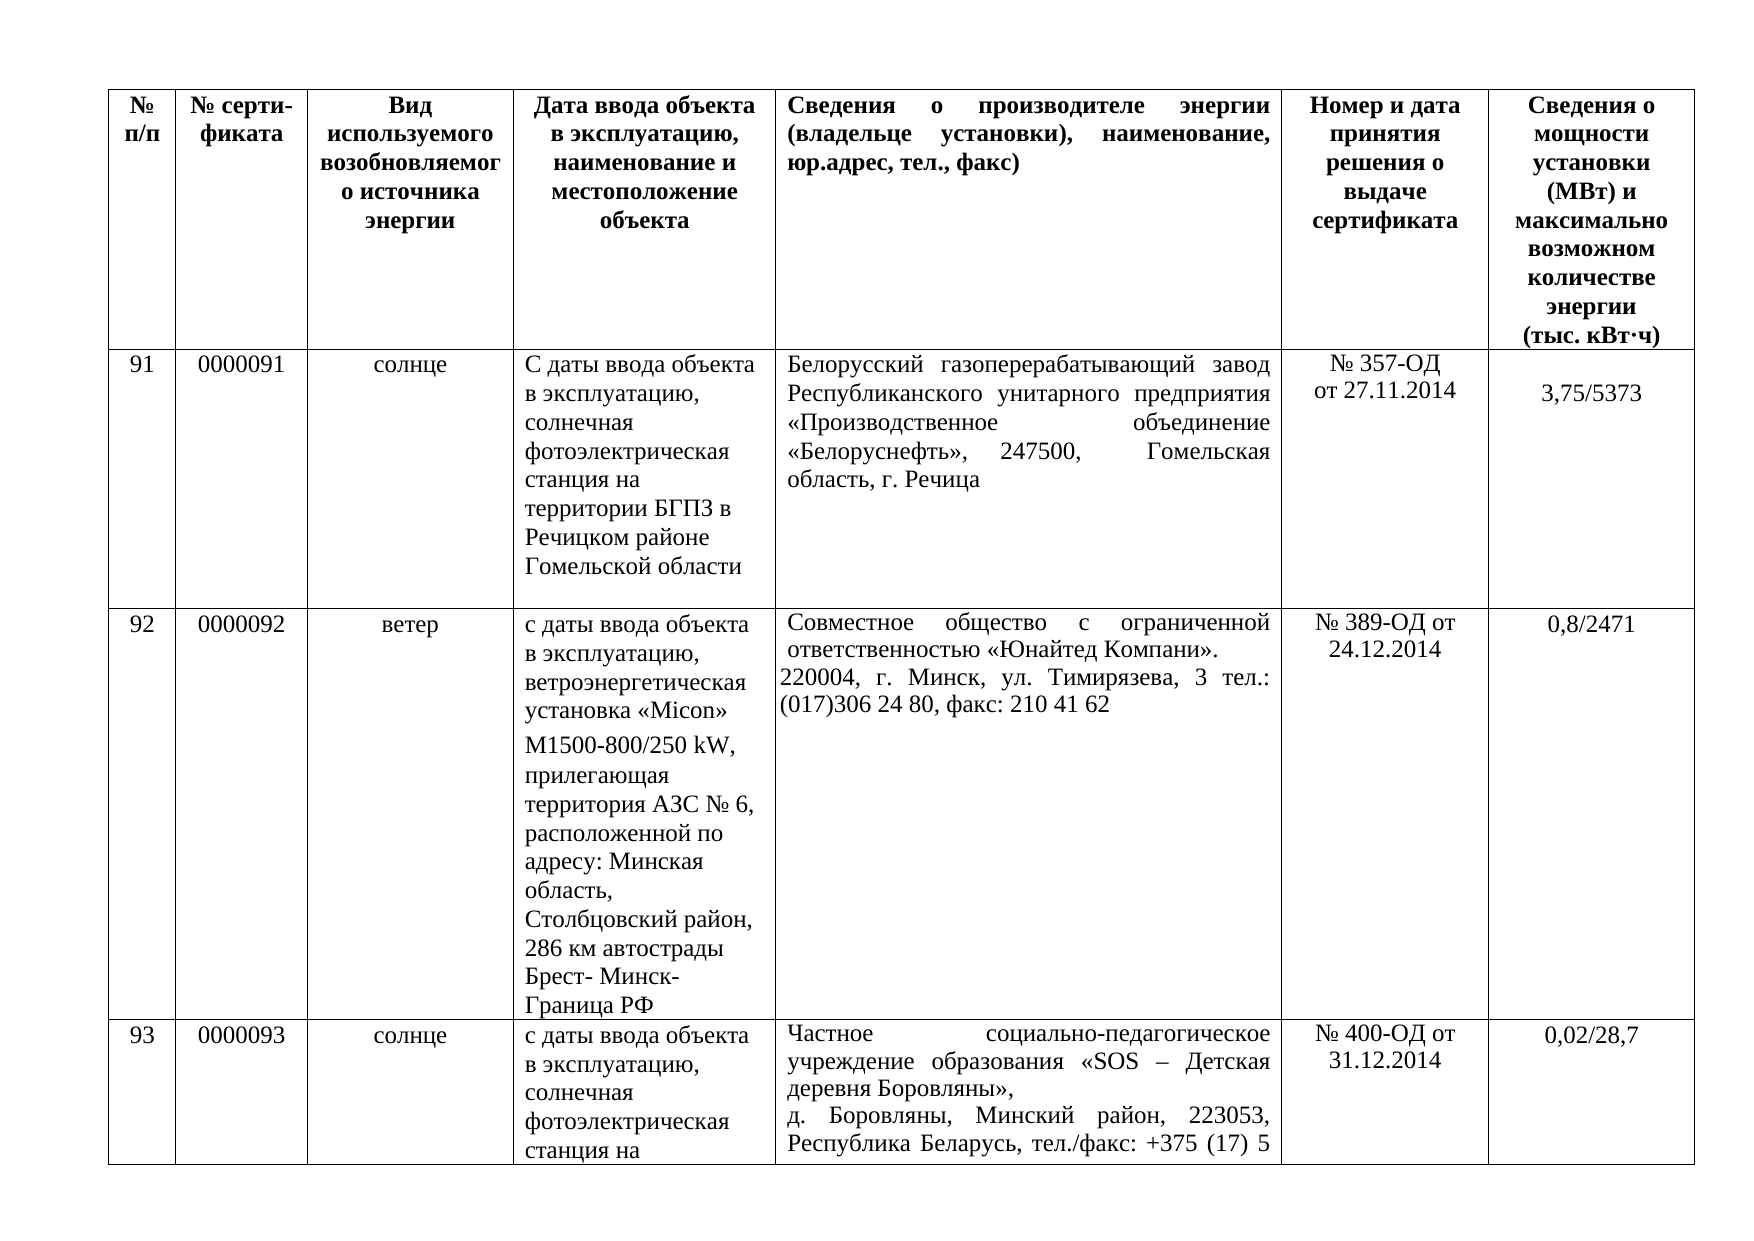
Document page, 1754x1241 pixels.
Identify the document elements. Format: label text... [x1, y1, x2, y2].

table_cell с даты ввода объекта в эксплуатацию, ветроэнергетическая установка «Micon» М1500-800/250 kW, прилегающая территория АЗС № 6, расположенной по адресу: Минская область, Столбцовский район, 286 км автострады Брест- Минск-Граница РФ [514, 609, 775, 1019]
table_header Сведения о мощности установки (МВт) и максимально возможном количестве энергии (тыс. кВт·ч) [1489, 90, 1694, 348]
table_cell солнце [308, 1020, 513, 1164]
table_cell 3,75/5373 [1489, 350, 1694, 608]
table_cell Совместное общество с ограниченной ответственностью «Юнайтед Компани». 220004, г. Минск, ул. Тимирязева, 3 тел.: (017)306 24 80, факс: 210 41 62 [776, 609, 1281, 1019]
table_cell 0000092 [176, 609, 307, 1019]
table_header Номер и дата принятия решения о выдаче сертификата [1282, 90, 1488, 348]
table_cell солнце [308, 350, 513, 608]
table_cell С даты ввода объекта в эксплуатацию, солнечная фотоэлектрическая станция на территории БГПЗ в Речицком районе Гомельской области [514, 350, 775, 608]
table_cell 0,02/28,7 [1489, 1020, 1694, 1164]
table_header Сведения о производителе энергии (владельце установки), наименование, юр.адрес, тел., факс) [776, 90, 1281, 348]
table_cell Белорусский газоперерабатывающий завод Республиканского унитарного предприятия «Производственное объединение «Белоруснефть», 247500, Гомельская область, г. Речица [776, 350, 1281, 608]
table_cell № 357-ОД от 27.11.2014 [1282, 350, 1488, 608]
table_cell № 400-ОД от 31.12.2014 [1282, 1020, 1488, 1164]
table_cell 0,8/2471 [1489, 609, 1694, 1019]
table_header Вид используемого возобновляемого источника энергии [308, 90, 513, 348]
table_cell 0000093 [176, 1020, 307, 1164]
table_cell 93 [109, 1020, 175, 1164]
table_cell 0000091 [176, 350, 307, 608]
table_cell ветер [308, 609, 513, 1019]
table_header № п/п [109, 90, 175, 348]
table_cell 91 [109, 350, 175, 608]
table_cell 92 [109, 609, 175, 1019]
table_header № серти-фиката [176, 90, 307, 348]
table_cell с даты ввода объекта в эксплуатацию, солнечная фотоэлектрическая станция на территории Детской Деревни Боровляны [514, 1020, 775, 1164]
table_cell № 389-ОД от 24.12.2014 [1282, 609, 1488, 1019]
table_header Дата ввода объекта в эксплуатацию, наименование и местоположение объекта [514, 90, 775, 348]
